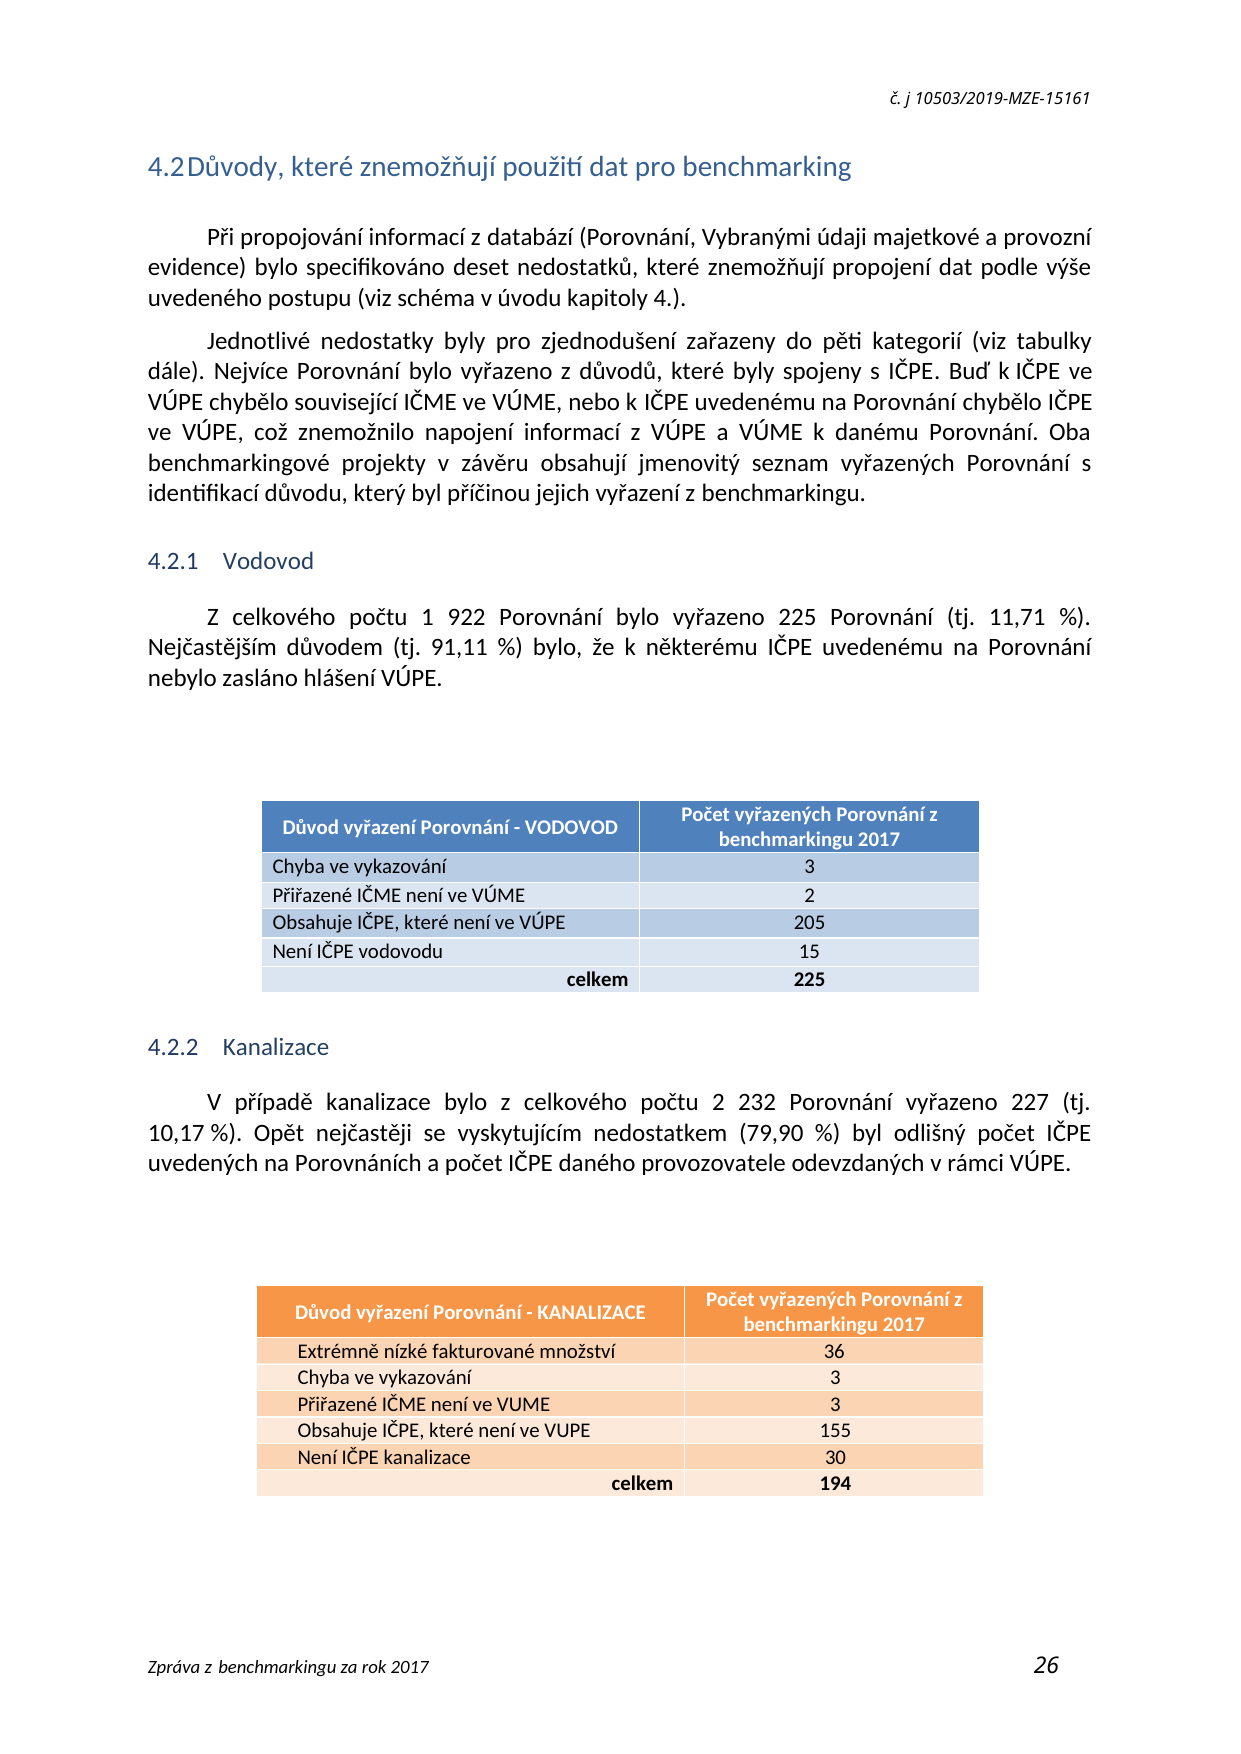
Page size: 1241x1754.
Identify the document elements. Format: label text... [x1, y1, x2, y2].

table_cell Obsahuje IČPE, které není ve VUPE [257, 1418, 684, 1443]
text Jednotlivé nedostatky byly pro zjednodušení zařazeny do pěti kategorií (viz tabulky dále). Nejvíce Porovnání bylo vyřazeno z důvodů, které byly spojeny s IČPE. Buď k IČPE ve VÚPE chybělo související IČME ve VÚME, nebo k IČPE uvedenému na Porovnání chybělo IČPE ve VÚPE, což znemožnilo napojení informací z VÚPE a VÚME k danému Porovnání. Oba benchmarkingové projekty v závěru obsahují jmenovitý seznam vyřazených Porovnání s identifikací důvodu, který byl příčinou jejich vyřazení z benchmarkingu. [148, 325, 1092, 508]
table_cell 3 [685, 1391, 983, 1416]
table_cell 225 [640, 967, 979, 992]
table_header Počet vyřazených Porovnání z benchmarkingu 2017 [640, 801, 979, 852]
table_cell 3 [685, 1365, 983, 1390]
table_cell Obsahuje IČPE, které není ve VÚPE [262, 909, 639, 937]
subtitle Vodovod [148, 546, 1092, 576]
table_cell 194 [685, 1470, 983, 1496]
table_cell Chyba ve vykazování [262, 853, 639, 882]
table_cell Není IČPE vodovodu [262, 939, 639, 966]
table_cell 36 [685, 1338, 983, 1363]
text Z celkového počtu 1 922 Porovnání bylo vyřazeno 225 Porovnání (tj. 11,71 %). Nejčastějším důvodem (tj. 91,11 %) bylo, že k některému IČPE uvedenému na Porovnání nebylo zasláno hlášení VÚPE. [148, 601, 1092, 693]
text V případě kanalizace bylo z celkového počtu 2 232 Porovnání vyřazeno 227 (tj. 10,17 %). Opět nejčastěji se vyskytujícím nedostatkem (79,90 %) byl odlišný počet IČPE uvedených na Porovnáních a počet IČPE daného provozovatele odevzdaných v rámci VÚPE. [148, 1086, 1092, 1178]
table_cell Přiřazené IČME není ve VÚME [262, 883, 639, 908]
table_cell 2 [640, 883, 979, 908]
table_header Důvod vyřazení Porovnání - VODOVOD [262, 801, 639, 852]
subtitle Kanalizace [148, 1031, 1092, 1061]
text Při propojování informací z databází (Porovnání, Vybranými údaji majetkové a provozní evidence) bylo specifikováno deset nedostatků, které znemožňují propojení dat podle výše uvedeného postupu (viz schéma v úvodu kapitoly 4.). [148, 221, 1092, 312]
table_cell Chyba ve vykazování [257, 1365, 684, 1390]
table_cell celkem [262, 967, 639, 992]
table_cell 30 [685, 1444, 983, 1469]
table_cell Extrémně nízké fakturované množství [257, 1338, 684, 1363]
table_cell Není IČPE kanalizace [257, 1444, 684, 1469]
table_header Důvod vyřazení Porovnání - KANALIZACE [257, 1286, 684, 1337]
table_cell celkem [257, 1470, 684, 1496]
table_header Počet vyřazených Porovnání z benchmarkingu 2017 [685, 1286, 983, 1337]
table_cell 3 [640, 853, 979, 882]
table_cell 15 [640, 939, 979, 966]
table_cell Přiřazené IČME není ve VUME [257, 1391, 684, 1416]
table_cell 205 [640, 909, 979, 937]
subtitle Důvody, které znemožňují použití dat pro benchmarking [148, 148, 1092, 183]
table_cell 155 [685, 1418, 983, 1443]
